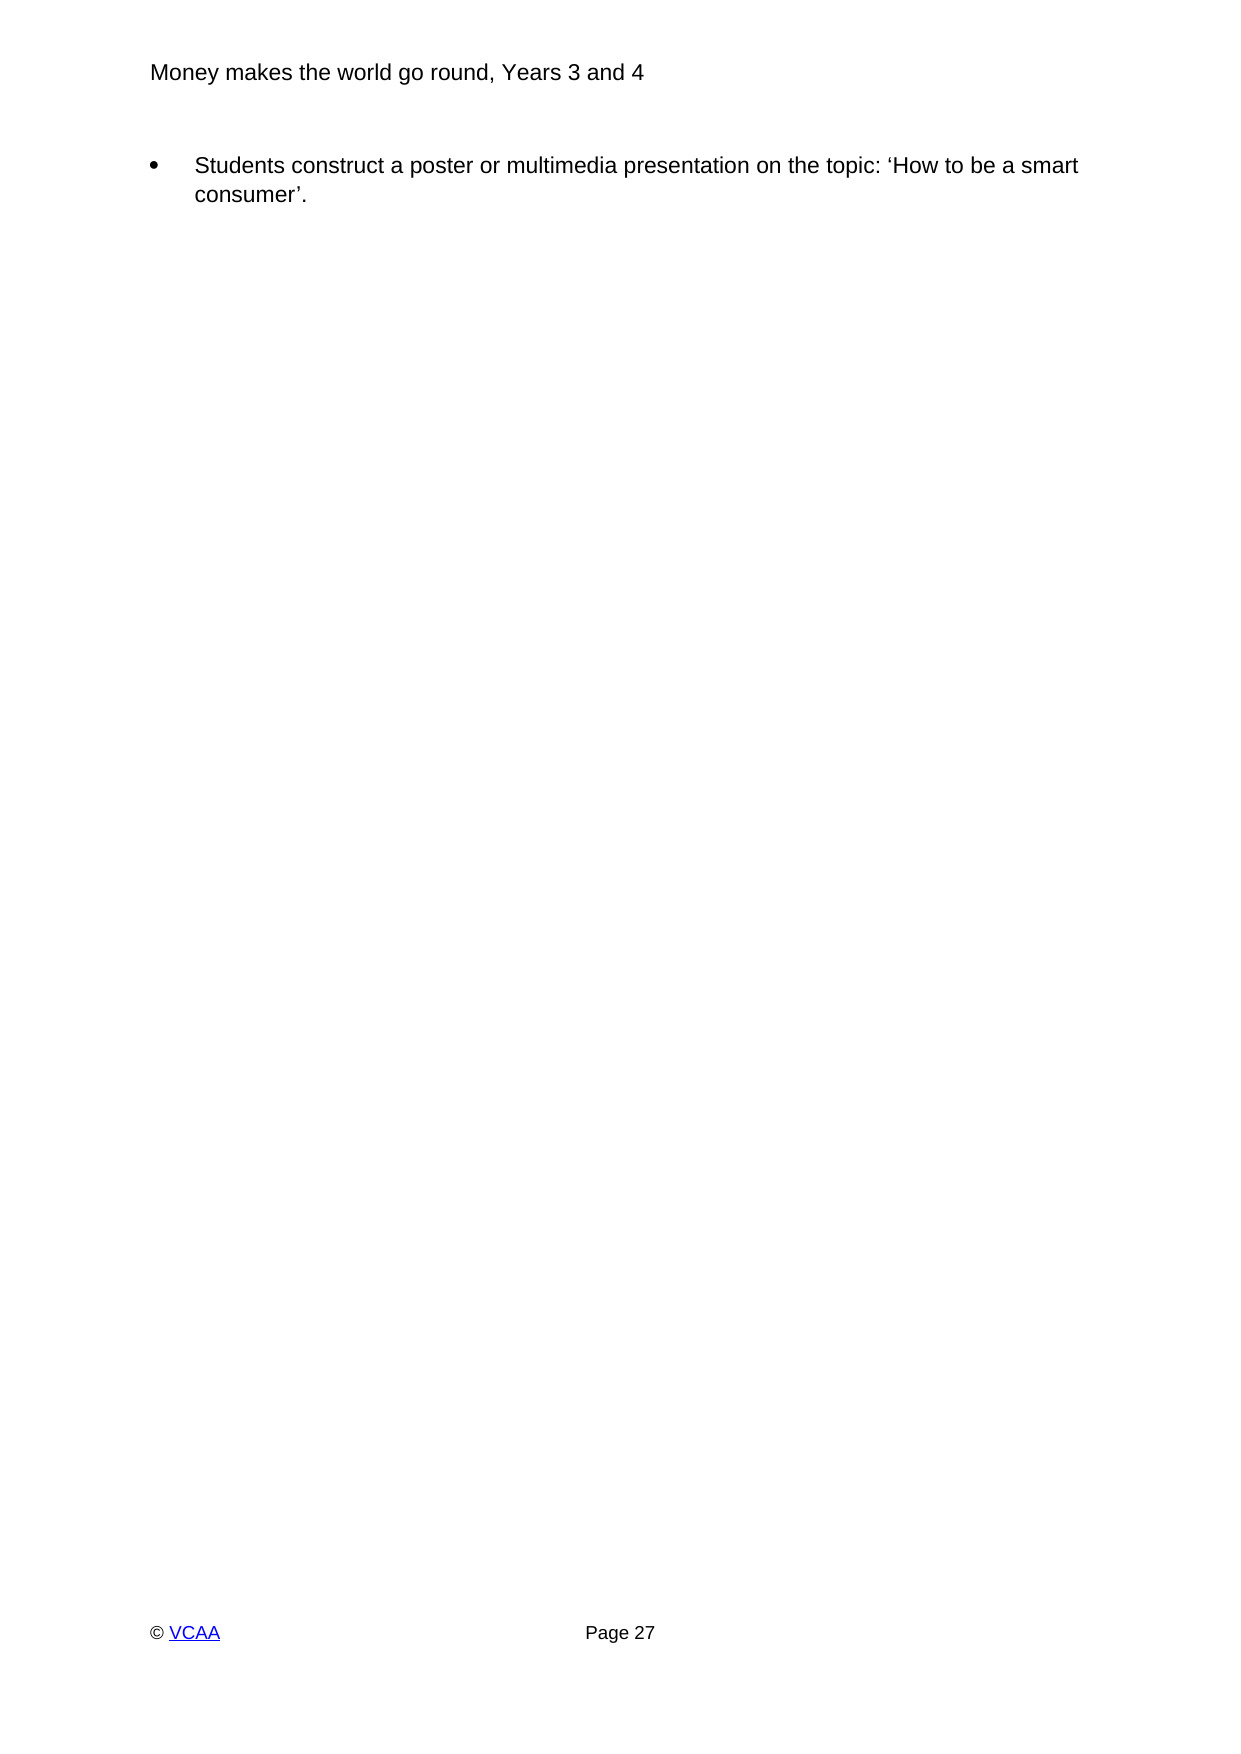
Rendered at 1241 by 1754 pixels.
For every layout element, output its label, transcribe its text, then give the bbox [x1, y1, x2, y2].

text Students construct a poster or multimedia presentation on the topic: ‘How to be a smart consumer’. [150, 150, 1090, 208]
